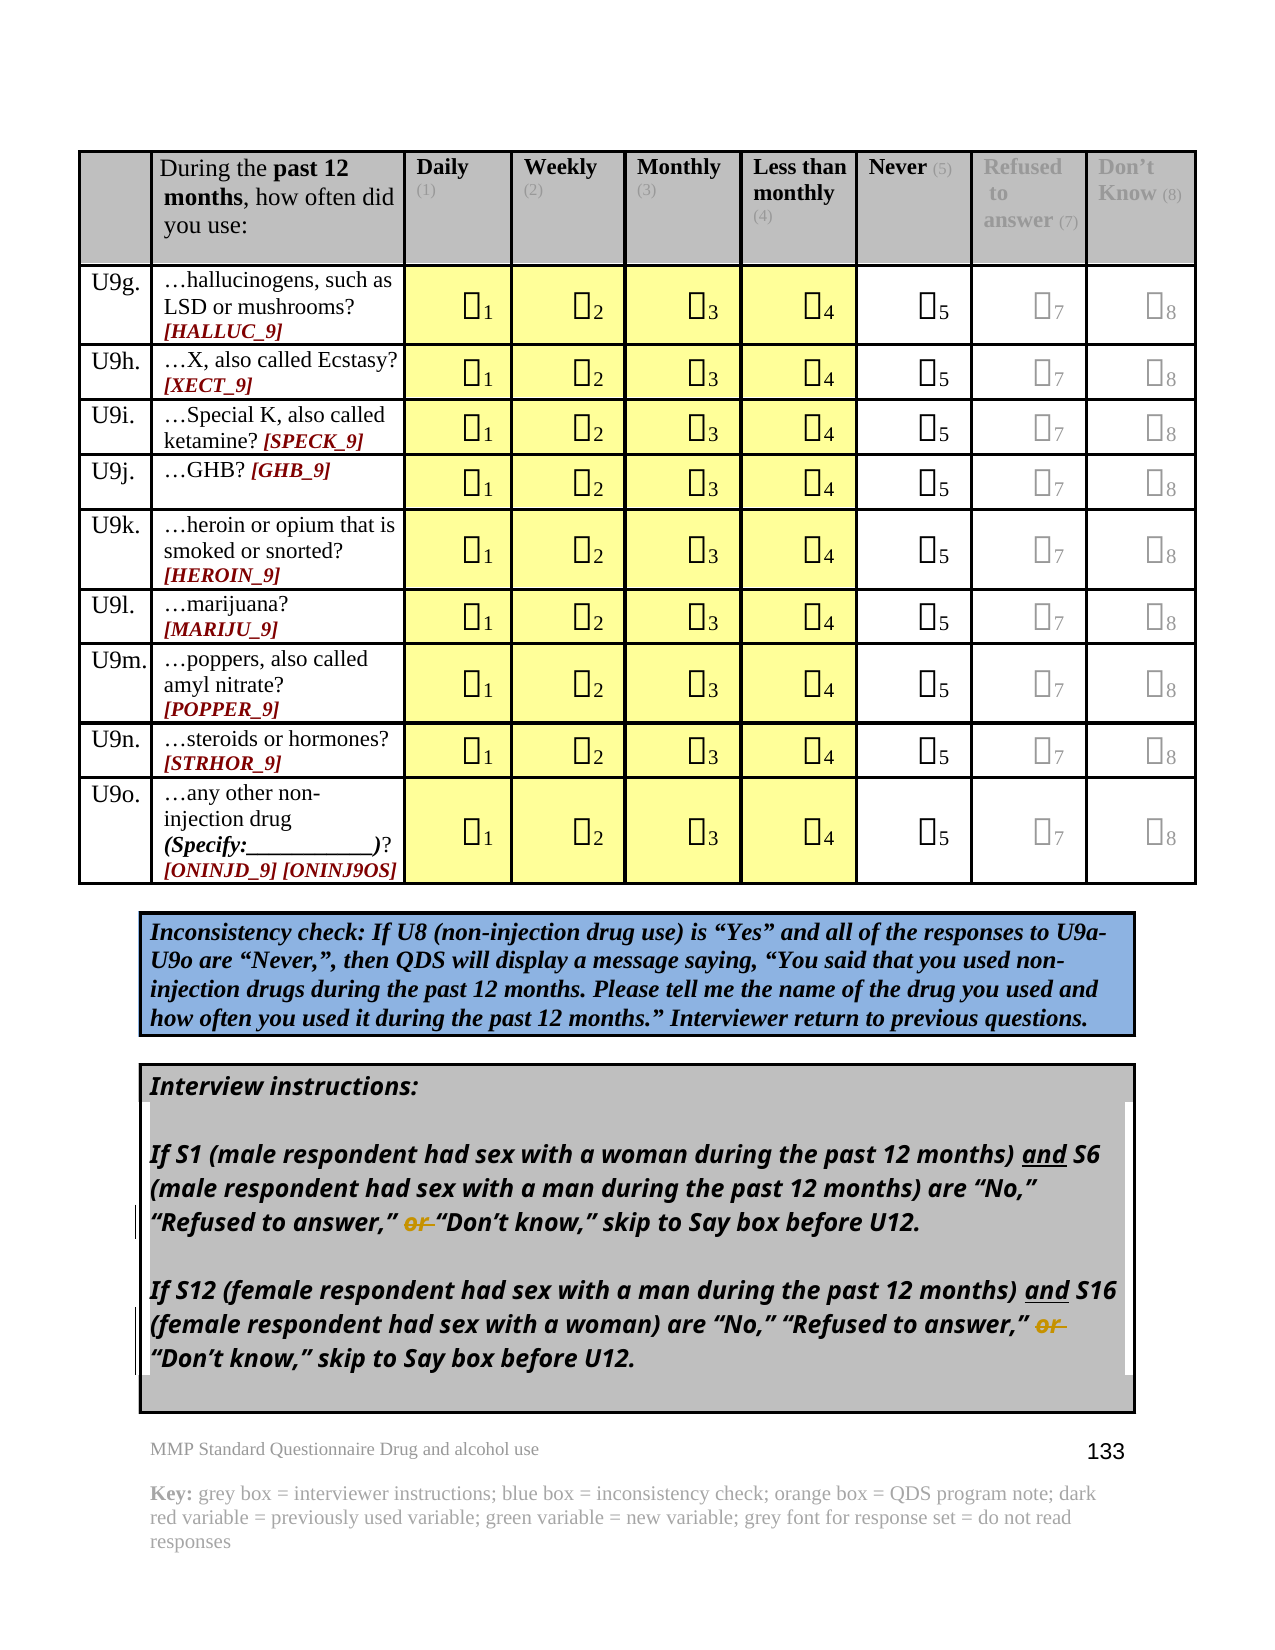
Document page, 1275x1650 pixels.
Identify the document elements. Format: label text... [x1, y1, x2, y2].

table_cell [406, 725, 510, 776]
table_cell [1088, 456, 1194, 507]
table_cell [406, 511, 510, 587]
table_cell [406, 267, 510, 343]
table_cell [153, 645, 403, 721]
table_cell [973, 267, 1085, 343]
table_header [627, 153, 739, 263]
text If S12 (female respondent had sex with a man during the past 12 months) and S16 (female respondent had sex with a woman) are “No,” “Refused to answer,” “Don’t know,” skip to Say box before U12. [150, 1273, 1125, 1370]
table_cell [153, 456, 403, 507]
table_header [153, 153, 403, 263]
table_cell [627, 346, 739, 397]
text Interview instructions: [142, 1066, 1133, 1102]
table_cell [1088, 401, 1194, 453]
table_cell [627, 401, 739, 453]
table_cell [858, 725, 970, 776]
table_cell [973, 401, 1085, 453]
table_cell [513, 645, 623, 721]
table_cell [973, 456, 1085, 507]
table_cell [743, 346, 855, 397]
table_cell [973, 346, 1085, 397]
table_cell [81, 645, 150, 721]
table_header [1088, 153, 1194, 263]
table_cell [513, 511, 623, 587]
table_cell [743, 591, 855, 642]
text If S1 (male respondent had sex with a woman during the past 12 months) and S6 (male respondent had sex with a man during the past 12 months) are “No,” “Refused to answer,” “Don’t know,” skip to Say box before U12. [150, 1136, 1125, 1239]
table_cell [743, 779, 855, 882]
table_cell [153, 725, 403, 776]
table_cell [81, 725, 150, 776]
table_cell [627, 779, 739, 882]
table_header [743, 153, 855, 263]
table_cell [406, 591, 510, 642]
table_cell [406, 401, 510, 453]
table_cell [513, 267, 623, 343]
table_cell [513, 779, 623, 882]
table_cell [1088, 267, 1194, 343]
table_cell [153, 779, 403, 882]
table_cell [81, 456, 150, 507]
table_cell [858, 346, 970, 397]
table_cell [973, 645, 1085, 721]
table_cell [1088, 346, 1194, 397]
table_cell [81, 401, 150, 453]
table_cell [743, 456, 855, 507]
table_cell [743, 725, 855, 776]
text Inconsistency check: If U8 (non-injection drug use) is “Yes” and all of the responses to U9a-U9o are “Never,”, then QDS will display a message saying, “You said that you used non-injection drugs during the past 12 months. Please tell me the name of the drug you used and how often you used it during the past 12 months.” Interviewer return to previous questions. [142, 915, 1133, 1034]
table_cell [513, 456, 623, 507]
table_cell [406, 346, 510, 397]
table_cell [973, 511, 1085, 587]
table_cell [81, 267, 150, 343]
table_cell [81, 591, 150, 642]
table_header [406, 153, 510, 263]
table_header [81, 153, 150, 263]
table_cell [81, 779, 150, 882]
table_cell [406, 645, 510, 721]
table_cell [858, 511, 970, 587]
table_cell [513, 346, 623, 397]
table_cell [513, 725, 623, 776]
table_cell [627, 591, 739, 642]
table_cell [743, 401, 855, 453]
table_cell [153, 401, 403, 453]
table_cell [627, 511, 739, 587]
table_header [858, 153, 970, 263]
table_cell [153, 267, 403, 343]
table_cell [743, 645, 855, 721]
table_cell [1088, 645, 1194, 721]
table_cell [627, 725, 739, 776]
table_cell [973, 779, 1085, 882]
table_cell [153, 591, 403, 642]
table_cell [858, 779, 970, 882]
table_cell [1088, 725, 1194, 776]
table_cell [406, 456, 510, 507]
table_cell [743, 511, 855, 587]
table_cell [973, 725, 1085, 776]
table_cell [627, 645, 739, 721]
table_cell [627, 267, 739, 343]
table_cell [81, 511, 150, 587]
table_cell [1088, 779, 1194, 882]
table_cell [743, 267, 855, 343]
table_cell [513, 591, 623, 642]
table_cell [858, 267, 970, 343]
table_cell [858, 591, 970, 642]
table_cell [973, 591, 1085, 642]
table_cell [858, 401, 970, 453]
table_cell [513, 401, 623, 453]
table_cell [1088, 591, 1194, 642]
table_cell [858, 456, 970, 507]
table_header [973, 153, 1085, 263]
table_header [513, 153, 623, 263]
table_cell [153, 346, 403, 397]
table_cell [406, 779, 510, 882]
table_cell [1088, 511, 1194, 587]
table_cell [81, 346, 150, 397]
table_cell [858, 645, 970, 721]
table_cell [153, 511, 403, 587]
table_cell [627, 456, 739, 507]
